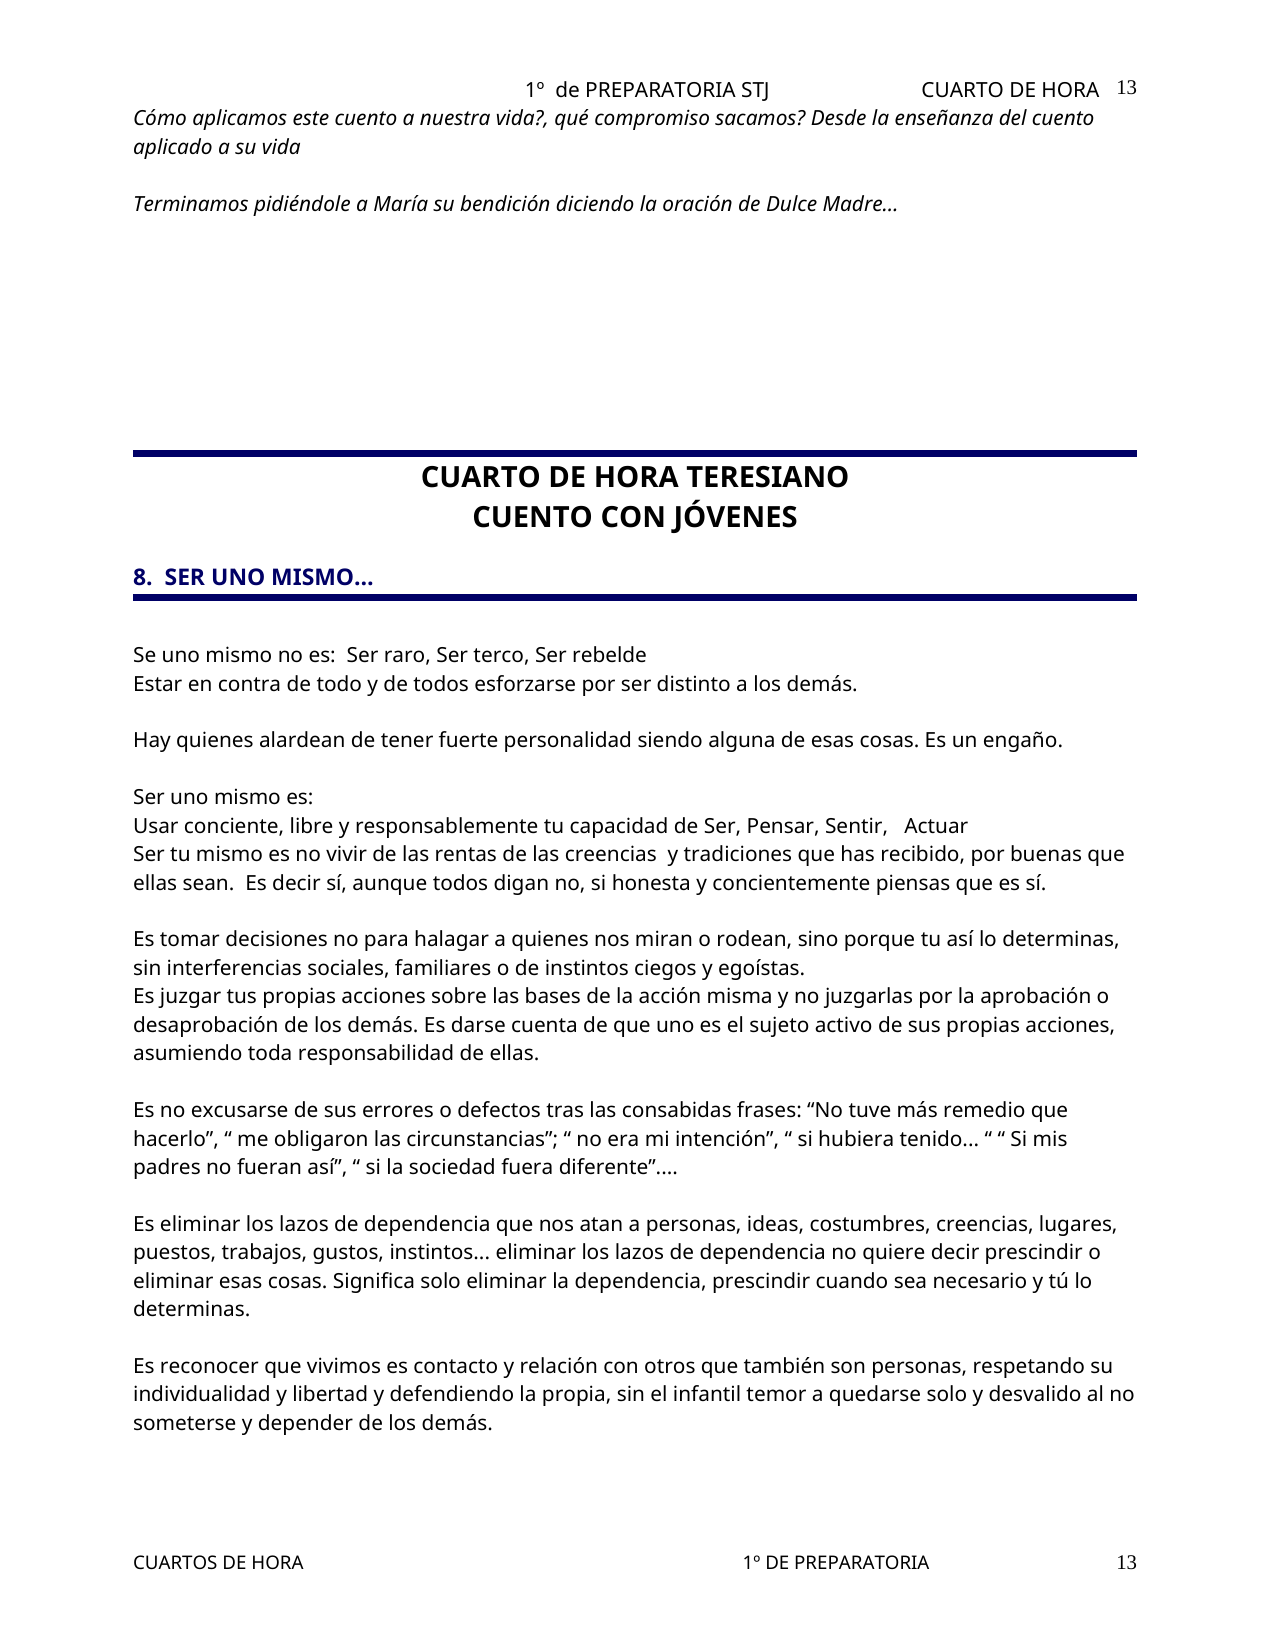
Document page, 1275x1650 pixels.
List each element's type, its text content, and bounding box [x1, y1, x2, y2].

text Es eliminar los lazos de dependencia que nos atan a personas, ideas, costumbres, creencias, lugares, puestos, trabajos, gustos, instintos... eliminar los lazos de dependencia no quiere decir prescindir o eliminar esas cosas. Significa solo eliminar la dependencia, prescindir cuando sea necesario y tú lo determinas. [133, 1209, 1137, 1323]
text Cómo aplicamos este cuento a nuestra vida?, qué compromiso sacamos? Desde la enseñanza del cuento aplicado a su vida [133, 103, 1137, 160]
text Es no excusarse de sus errores o defectos tras las consabidas frases: “No tuve más remedio que hacerlo”, “ me obligaron las circunstancias”; “ no era mi intención”, “ si hubiera tenido... “ “ Si mis padres no fueran así”, “ si la sociedad fuera diferente”.... [133, 1095, 1137, 1181]
text Hay quienes alardean de tener fuerte personalidad siendo alguna de esas cosas. Es un engaño. [133, 726, 1137, 754]
text Usar conciente, libre y responsablemente tu capacidad de Ser, Pensar, Sentir, Actuar [133, 811, 1137, 839]
text Es juzgar tus propias acciones sobre las bases de la acción misma y no juzgarlas por la aprobación o desaprobación de los demás. Es darse cuenta de que uno es el sujeto activo de sus propias acciones, asumiendo toda responsabilidad de ellas. [133, 981, 1137, 1067]
text Ser uno mismo es: [133, 782, 1137, 811]
text Estar en contra de todo y de todos esforzarse por ser distinto a los demás. [133, 669, 1137, 697]
text CUENTO CON JÓVENES [133, 496, 1137, 536]
text CUARTO DE HORA TERESIANO [133, 457, 1137, 496]
text Es reconocer que vivimos es contacto y relación con otros que también son personas, respetando su individualidad y libertad y defendiendo la propia, sin el infantil temor a quedarse solo y desvalido al no someterse y depender de los demás. [133, 1351, 1137, 1436]
text Ser tu mismo es no vivir de las rentas de las creencias y tradiciones que has recibido, por buenas que ellas sean. Es decir sí, aunque todos digan no, si honesta y concientemente piensas que es sí. [133, 839, 1137, 896]
text Es tomar decisiones no para halagar a quienes nos miran o rodean, sino porque tu así lo determinas, sin interferencias sociales, familiares o de instintos ciegos y egoístas. [133, 924, 1137, 981]
text Se uno mismo no es: Ser raro, Ser terco, Ser rebelde [133, 640, 1137, 669]
text 8. SER UNO MISMO… [133, 561, 1137, 594]
text Terminamos pidiéndole a María su bendición diciendo la oración de Dulce Madre… [133, 189, 1137, 217]
